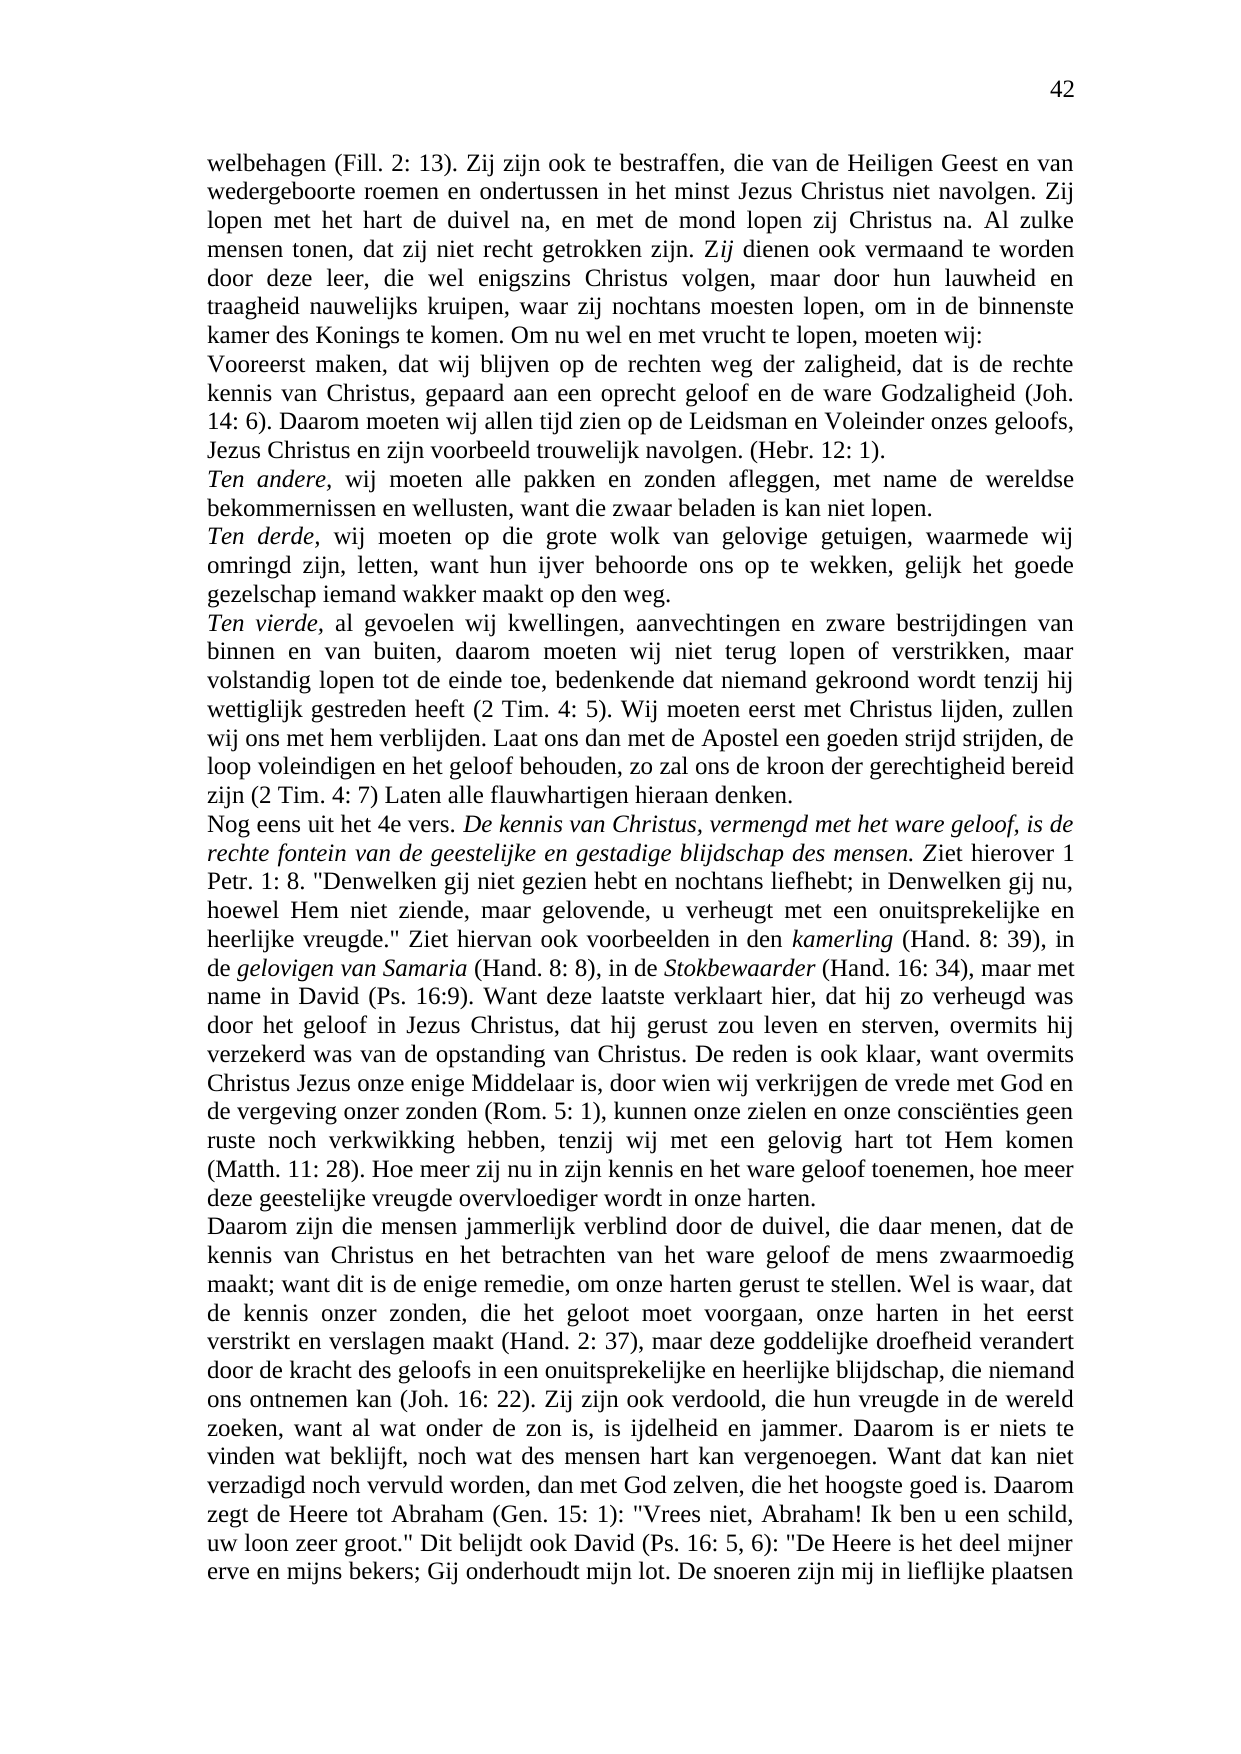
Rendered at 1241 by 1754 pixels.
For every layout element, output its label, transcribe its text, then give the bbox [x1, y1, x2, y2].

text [207, 148, 1075, 349]
text Ten vierde, al gevoelen wij kwellingen, aanvechtingen en zware bestrijdingen van binnen en van buiten, daarom moeten wij niet terug lopen of verstrikken, maar volstandig lopen tot de einde toe, bedenkende dat niemand gekroond wordt tenzij hij wettiglijk gestreden heeft (2 Tim. 4: 5). Wij moeten eerst met Christus lijden, zullen wij ons met hem verblijden. Laat ons dan met de Apostel een goeden strijd strijden, de loop voleindigen en het geloof behouden, zo zal ons de kroon der gerechtigheid bereid zijn (2 Tim. 4: 7) Laten alle flauwhartigen hieraan denken. [207, 608, 1075, 809]
text Nog eens uit het 4e vers. De kennis van Christus, vermengd met het ware geloof, is de rechte fontein van de geestelijke en gestadige blijdschap des mensen. Ziet hierover 1 Petr. 1: 8. "Denwelken gij niet gezien hebt en nochtans liefhebt; in Denwelken gij nu, hoewel Hem niet ziende, maar gelovende, u verheugt met een onuitsprekelijke en heerlijke vreugde." Ziet hiervan ook voorbeelden in den kamerling (Hand. 8: 39), in de gelovigen van Samaria (Hand. 8: 8), in de Stokbewaarder (Hand. 16: 34), maar met name in David (Ps. 16:9). Want deze laatste verklaart hier, dat hij zo verheugd was door het geloof in Jezus Christus, dat hij gerust zou leven en sterven, overmits hij verzekerd was van de opstanding van Christus. De reden is ook klaar, want overmits Christus Jezus onze enige Middelaar is, door wien wij verkrijgen de vrede met God en de vergeving onzer zonden (Rom. 5: 1), kunnen onze zielen en onze consciënties geen ruste noch verkwikking hebben, tenzij wij met een gelovig hart tot Hem komen (Matth. 11: 28). Hoe meer zij nu in zijn kennis en het ware geloof toenemen, hoe meer deze geestelijke vreugde overvloediger wordt in onze harten. [207, 809, 1075, 1211]
text Vooreerst maken, dat wij blijven op de rechten weg der zaligheid, dat is de rechte kennis van Christus, gepaard aan een oprecht geloof en de ware Godzaligheid (Joh. 14: 6). Daarom moeten wij allen tijd zien op de Leidsman en Voleinder onzes geloofs, Jezus Christus en zijn voorbeeld trouwelijk navolgen. (Hebr. 12: 1). [207, 349, 1075, 464]
text Ten andere, wij moeten alle pakken en zonden afleggen, met name de wereldse bekommernissen en wellusten, want die zwaar beladen is kan niet lopen. [207, 464, 1075, 521]
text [207, 1211, 1075, 1585]
text Ten derde, wij moeten op die grote wolk van gelovige getuigen, waarmede wij omringd zijn, letten, want hun ijver behoorde ons op te wekken, gelijk het goede gezelschap iemand wakker maakt op den weg. [207, 521, 1075, 608]
